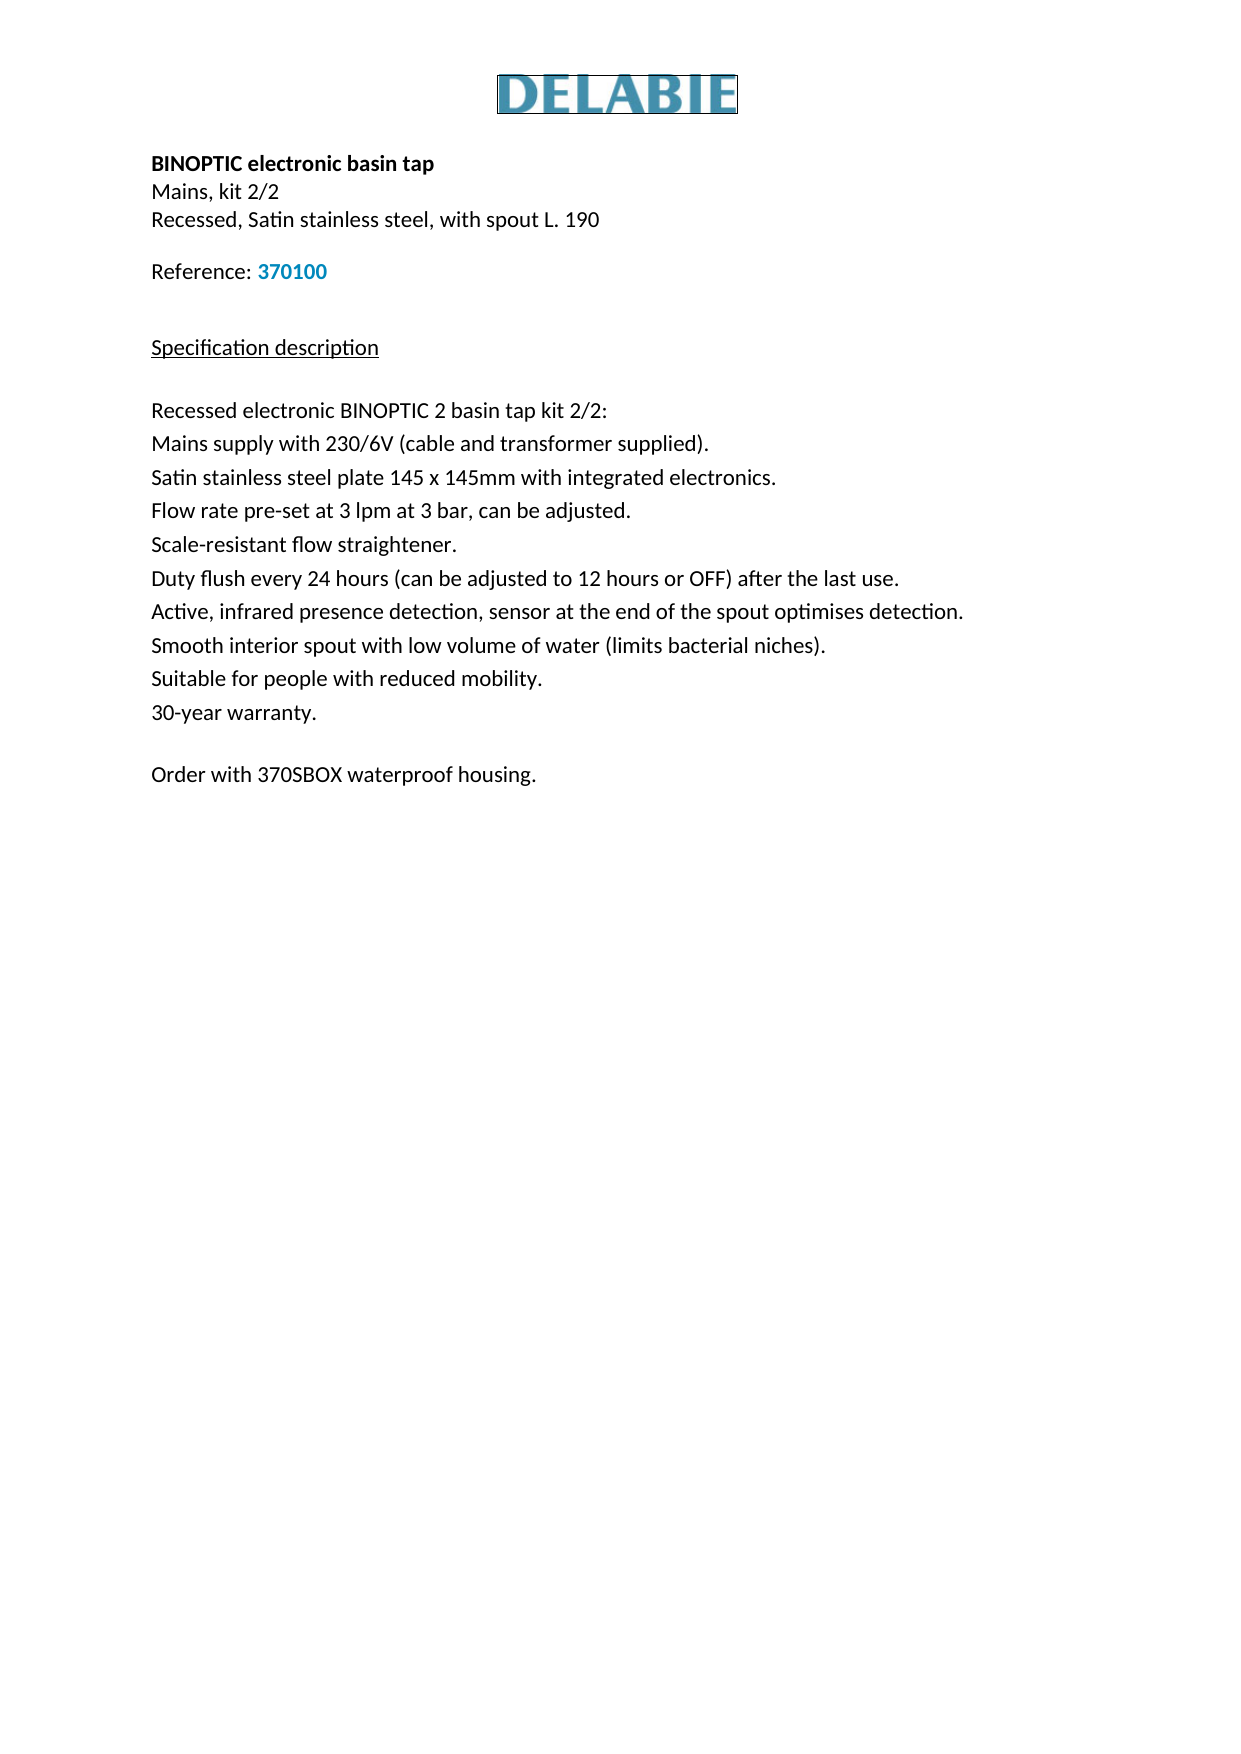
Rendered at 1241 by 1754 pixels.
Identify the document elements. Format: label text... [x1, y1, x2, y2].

text Recessed, Satin stainless steel, with spout L. 190 [151, 205, 1084, 233]
text Smooth interior spout with low volume of water (limits bacterial niches). [151, 631, 1084, 659]
text Mains supply with 230/6V (cable and transformer supplied). [151, 429, 1084, 458]
text Specification description [151, 333, 1084, 361]
text 30-year warranty. [151, 698, 1084, 726]
text Flow rate pre-set at 3 lpm at 3 bar, can be adjusted. [151, 497, 1084, 525]
text Mains, kit 2/2 [151, 177, 1084, 205]
text Reference: 370100 [151, 257, 1084, 285]
text Order with 370SBOX waterproof housing. [151, 760, 1084, 788]
text BINOPTIC electronic basin tap [151, 149, 1084, 177]
picture [498, 76, 737, 113]
text Satin stainless steel plate 145 x 145mm with integrated electronics. [151, 463, 1084, 491]
text Duty flush every 24 hours (can be adjusted to 12 hours or OFF) after the last use. [151, 564, 1084, 592]
text Active, infrared presence detection, sensor at the end of the spout optimises detection. [151, 597, 1084, 625]
text Recessed electronic BINOPTIC 2 basin tap kit 2/2: [151, 396, 1084, 424]
text Scale-resistant flow straightener. [151, 530, 1084, 558]
text Suitable for people with reduced mobility. [151, 664, 1084, 692]
